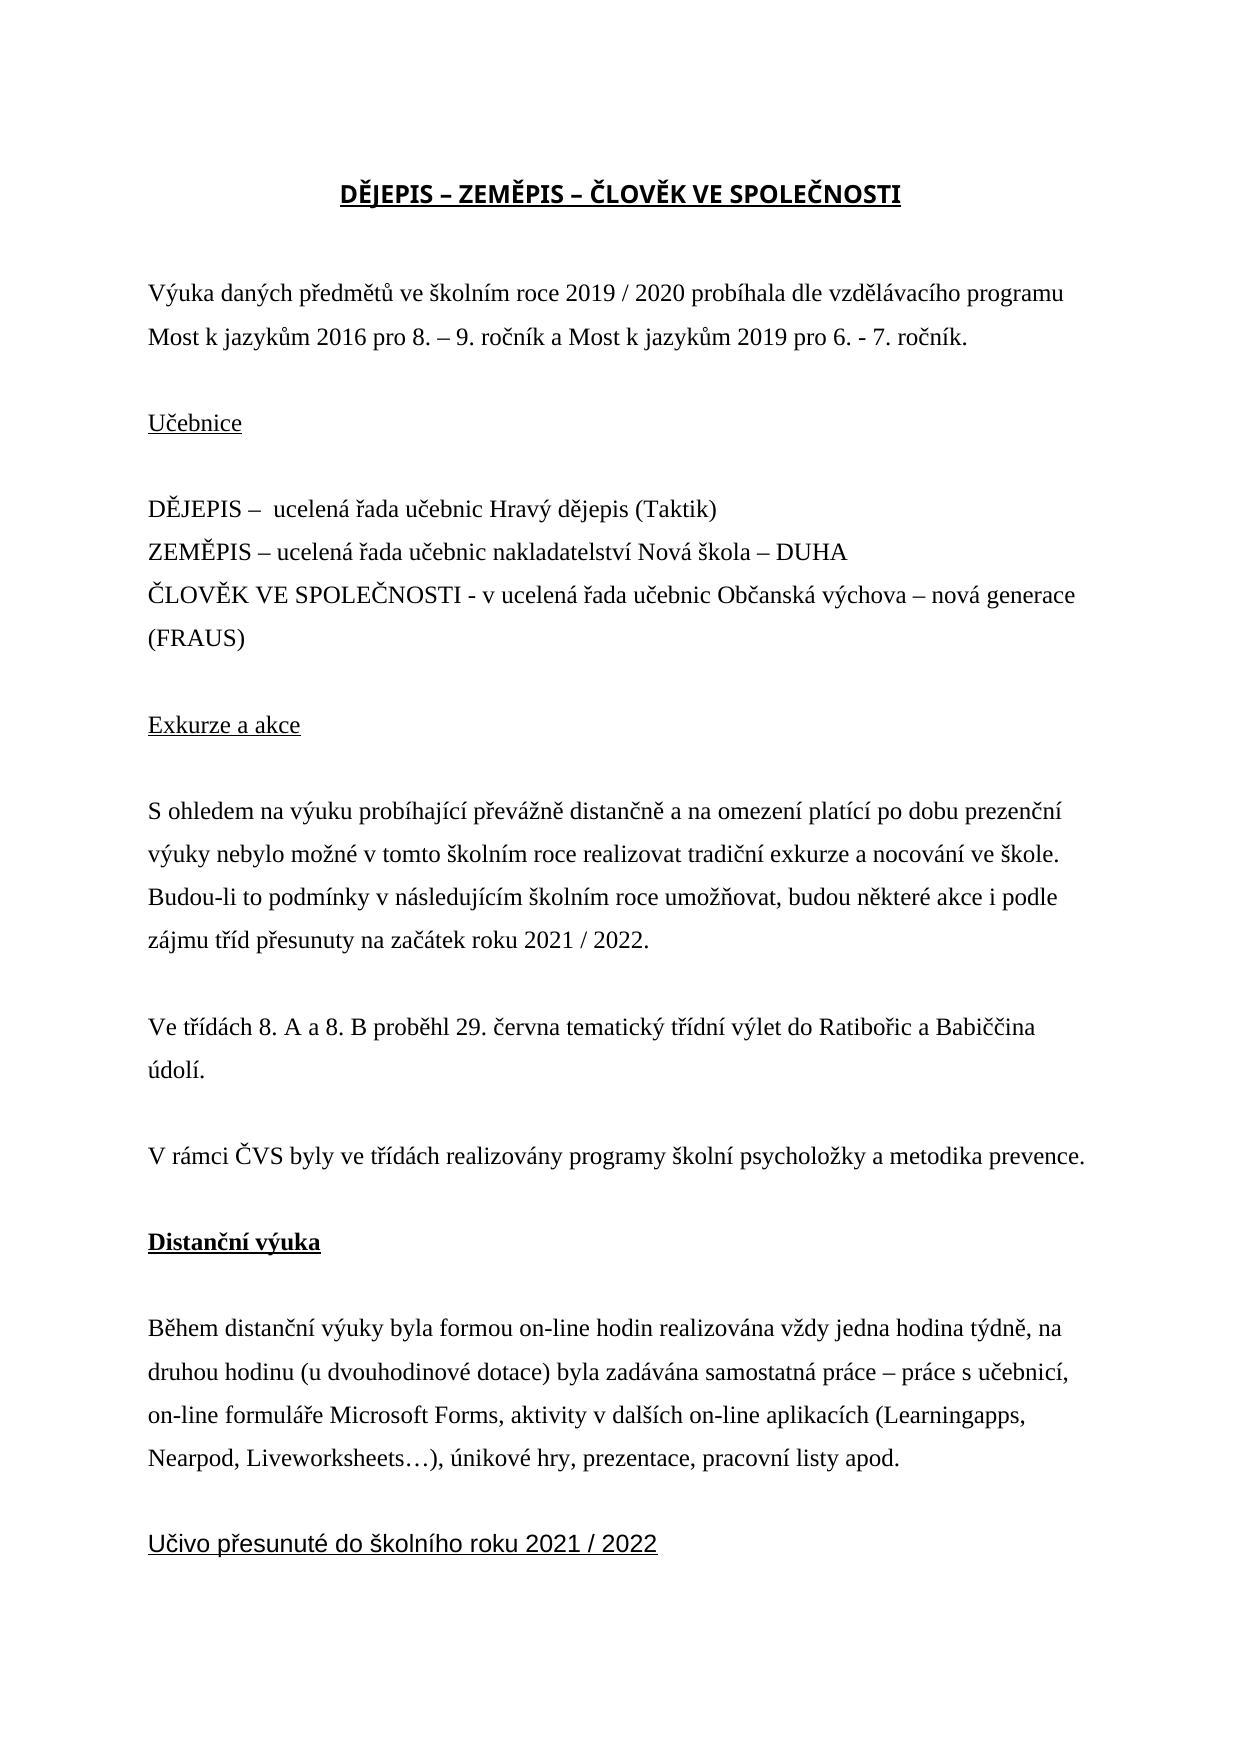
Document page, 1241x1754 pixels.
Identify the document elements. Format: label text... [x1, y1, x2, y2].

text DĚJEPIS – ucelená řada učebnic Hravý dějepis (Taktik) [148, 494, 1093, 523]
text Učebnice [148, 408, 1093, 437]
text V rámci ČVS byly ve třídách realizovány programy školní psycholožky a metodika prevence. [148, 1141, 1093, 1170]
text Distanční výuka [148, 1227, 1093, 1256]
text Exkurze a akce [148, 710, 1093, 738]
text DĚJEPIS – ZEMĚPIS – ČLOVĚK VE SPOLEČNOSTI [148, 176, 1093, 210]
text ČLOVĚK VE SPOLEČNOSTI - v ucelená řada učebnic Občanská výchova – nová generace (FRAUS) [148, 580, 1093, 652]
text Ve třídách 8. A a 8. B proběhl 29. června tematický třídní výlet do Ratibořic a Babiččina údolí. [148, 1012, 1093, 1083]
text Výuka daných předmětů ve školním roce 2019 / 2020 probíhala dle vzdělávacího programu Most k jazykům 2016 pro 8. – 9. ročník a Most k jazykům 2019 pro 6. - 7. ročník. [148, 278, 1093, 350]
text Během distanční výuky byla formou on-line hodin realizována vždy jedna hodina týdně, na druhou hodinu (u dvouhodinové dotace) byla zadávána samostatná práce – práce s učebnicí, on-line formuláře Microsoft Forms, aktivity v dalších on-line aplikacích (Learningapps, Nearpod, Liveworksheets…), únikové hry, prezentace, pracovní listy apod. [148, 1313, 1093, 1472]
text Učivo přesunuté do školního roku 2021 / 2022 [148, 1529, 1093, 1558]
text ZEMĚPIS – ucelená řada učebnic nakladatelství Nová škola – DUHA [148, 537, 1093, 566]
text S ohledem na výuku probíhající převážně distančně a na omezení platící po dobu prezenční výuky nebylo možné v tomto školním roce realizovat tradiční exkurze a nocování ve škole. Budou-li to podmínky v následujícím školním roce umožňovat, budou některé akce i podle zájmu tříd přesunuty na začátek roku 2021 / 2022. [148, 796, 1093, 954]
